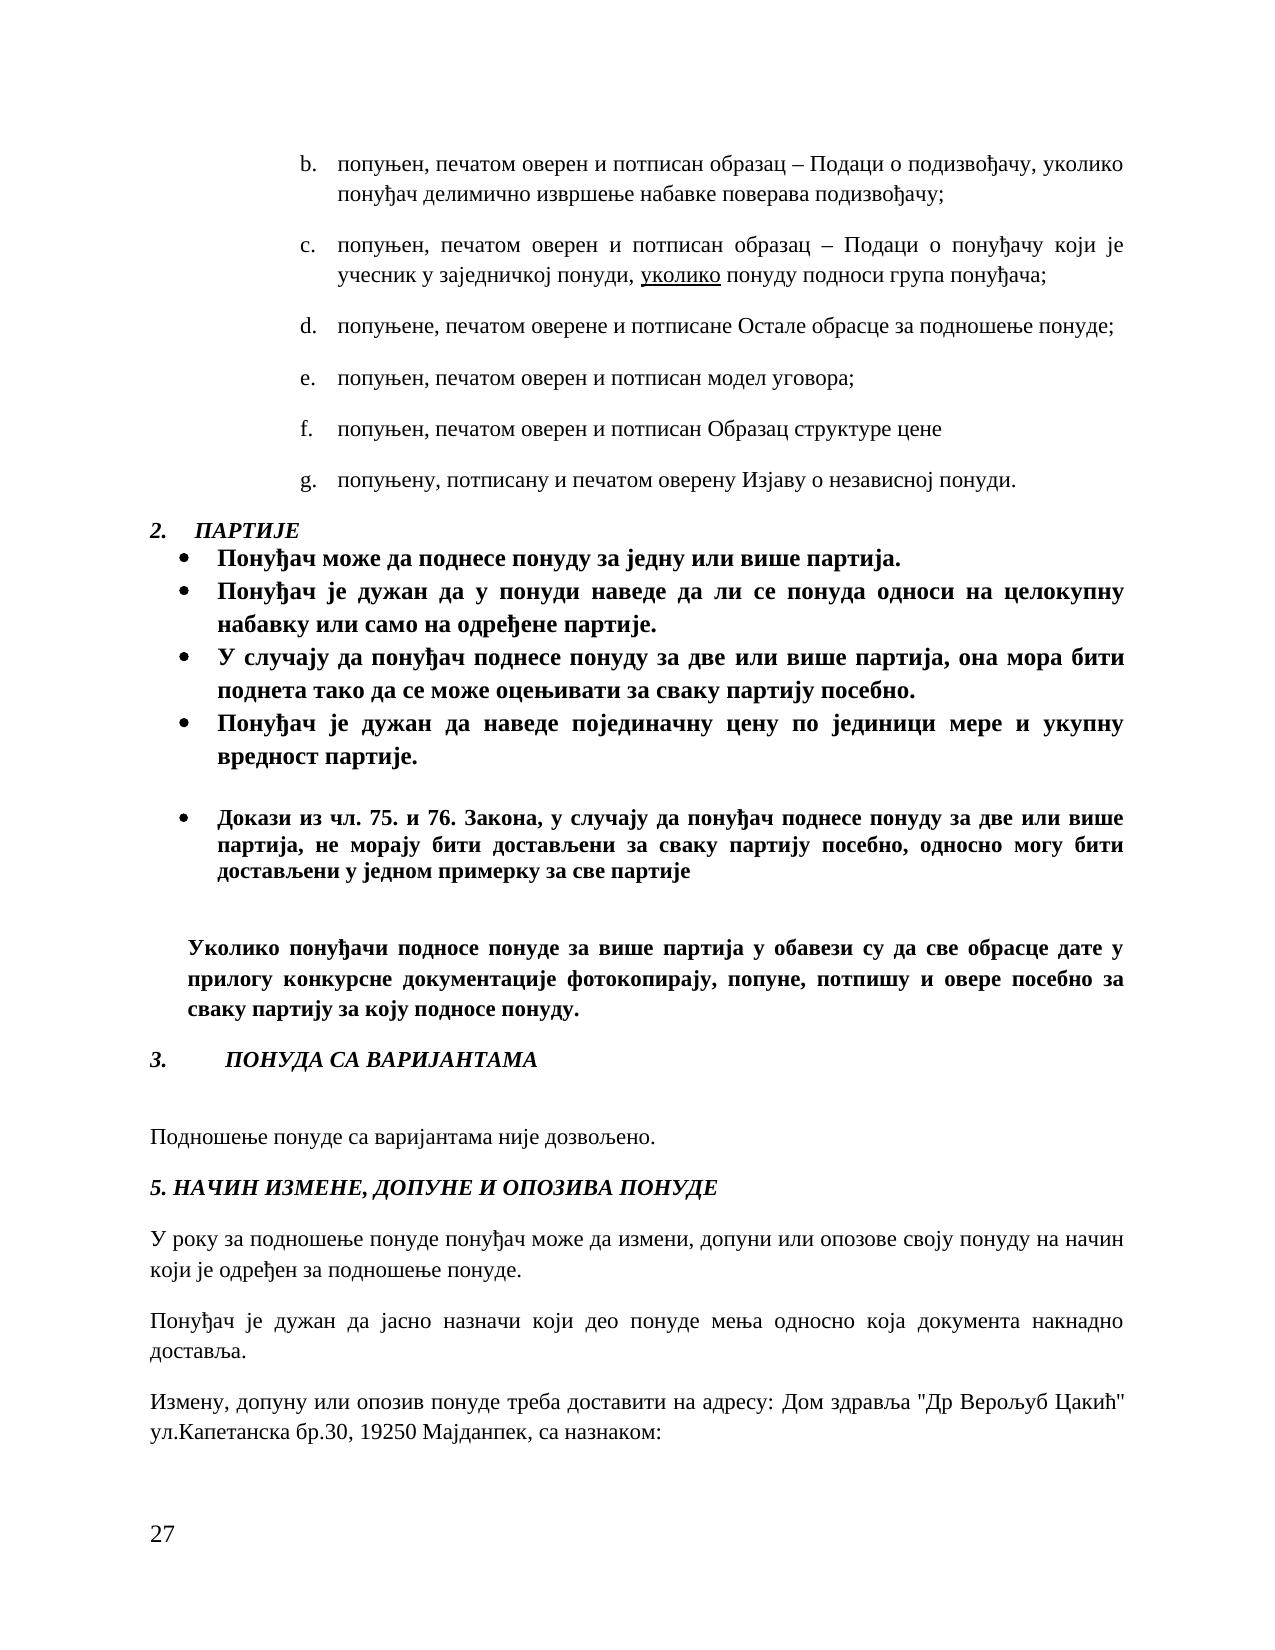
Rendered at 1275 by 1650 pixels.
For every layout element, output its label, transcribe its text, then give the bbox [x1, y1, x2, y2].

list У случају да понуђач поднесе понуду за две или више партија, она мора бити поднета тако да се може оцењивати за сваку партију посебно. [179, 642, 1125, 704]
list попуњену, потписану и печатом оверену Изјаву о независној понуди. [300, 466, 1125, 492]
list попуњене, печатом оверене и потписане Остале обрасце за подношење понуде; [300, 312, 1125, 339]
text Уколико понуђачи подносе понуде за више партија у обавези су да све обрасце дате у прилогу конкурсне документације фотокопирају, попуне, потпишу и овере посебно за сваку партију за коју подносе понуду. [187, 934, 1125, 1021]
text Понуђач је дужан да јасно назначи који део понуде мења односно која документа накнадно доставља. [150, 1307, 1125, 1363]
list попуњен, печатом оверен и потписан модел уговора; [300, 363, 1125, 390]
text Измену, допуну или опозив понуде треба доставити на адресу: Дом здравља ''Др Верољуб Цакић'' ул.Капетанска бр.30, 19250 Мајданпек, са назнаком: [150, 1388, 1125, 1444]
text Подношење понуде са варијантама није дозвољено. [150, 1123, 1125, 1150]
list ПАРТИЈЕ [150, 517, 1125, 543]
list Понуђач је дужан да у понуди наведе да ли се понуда односи на целокупну набавку или само на одређене партије. [179, 576, 1125, 638]
list Понуђач је дужан да наведе појединачну цену по јединици мере и укупну вредност партије. [179, 708, 1125, 770]
list попуњен, печатом оверен и потписан образац – Подаци о понуђачу који је учесник у заједничкој понуди, уколико понуду подноси група понуђача; [300, 231, 1125, 288]
text У року за подношење понуде понуђач може да измени, допуни или опозове своју понуду на начин који је одређен за подношење понуде. [150, 1225, 1125, 1282]
list попуњен, печатом оверен и потписан Образац структуре цене [300, 414, 1125, 441]
text 5. НАЧИН ИЗМЕНЕ, ДОПУНЕ И ОПОЗИВА ПОНУДЕ [150, 1174, 1125, 1201]
list попуњен, печатом оверен и потписан образац – Подаци о подизвођачу, уколико понуђач делимично извршење набавке поверава подизвођачу; [300, 150, 1125, 207]
list Понуђач може да поднесе понуду за једну или више партија. [179, 543, 1125, 572]
list ПОНУДА СА ВАРИЈАНТАМА [150, 1046, 1125, 1072]
list Докази из чл. 75. и 76. Закона, у случају да понуђач поднесе понуду за две или више партија, не морају бити достављени за сваку партију посебно, односно могу бити достављени у једном примерку за све партије [179, 804, 1125, 883]
